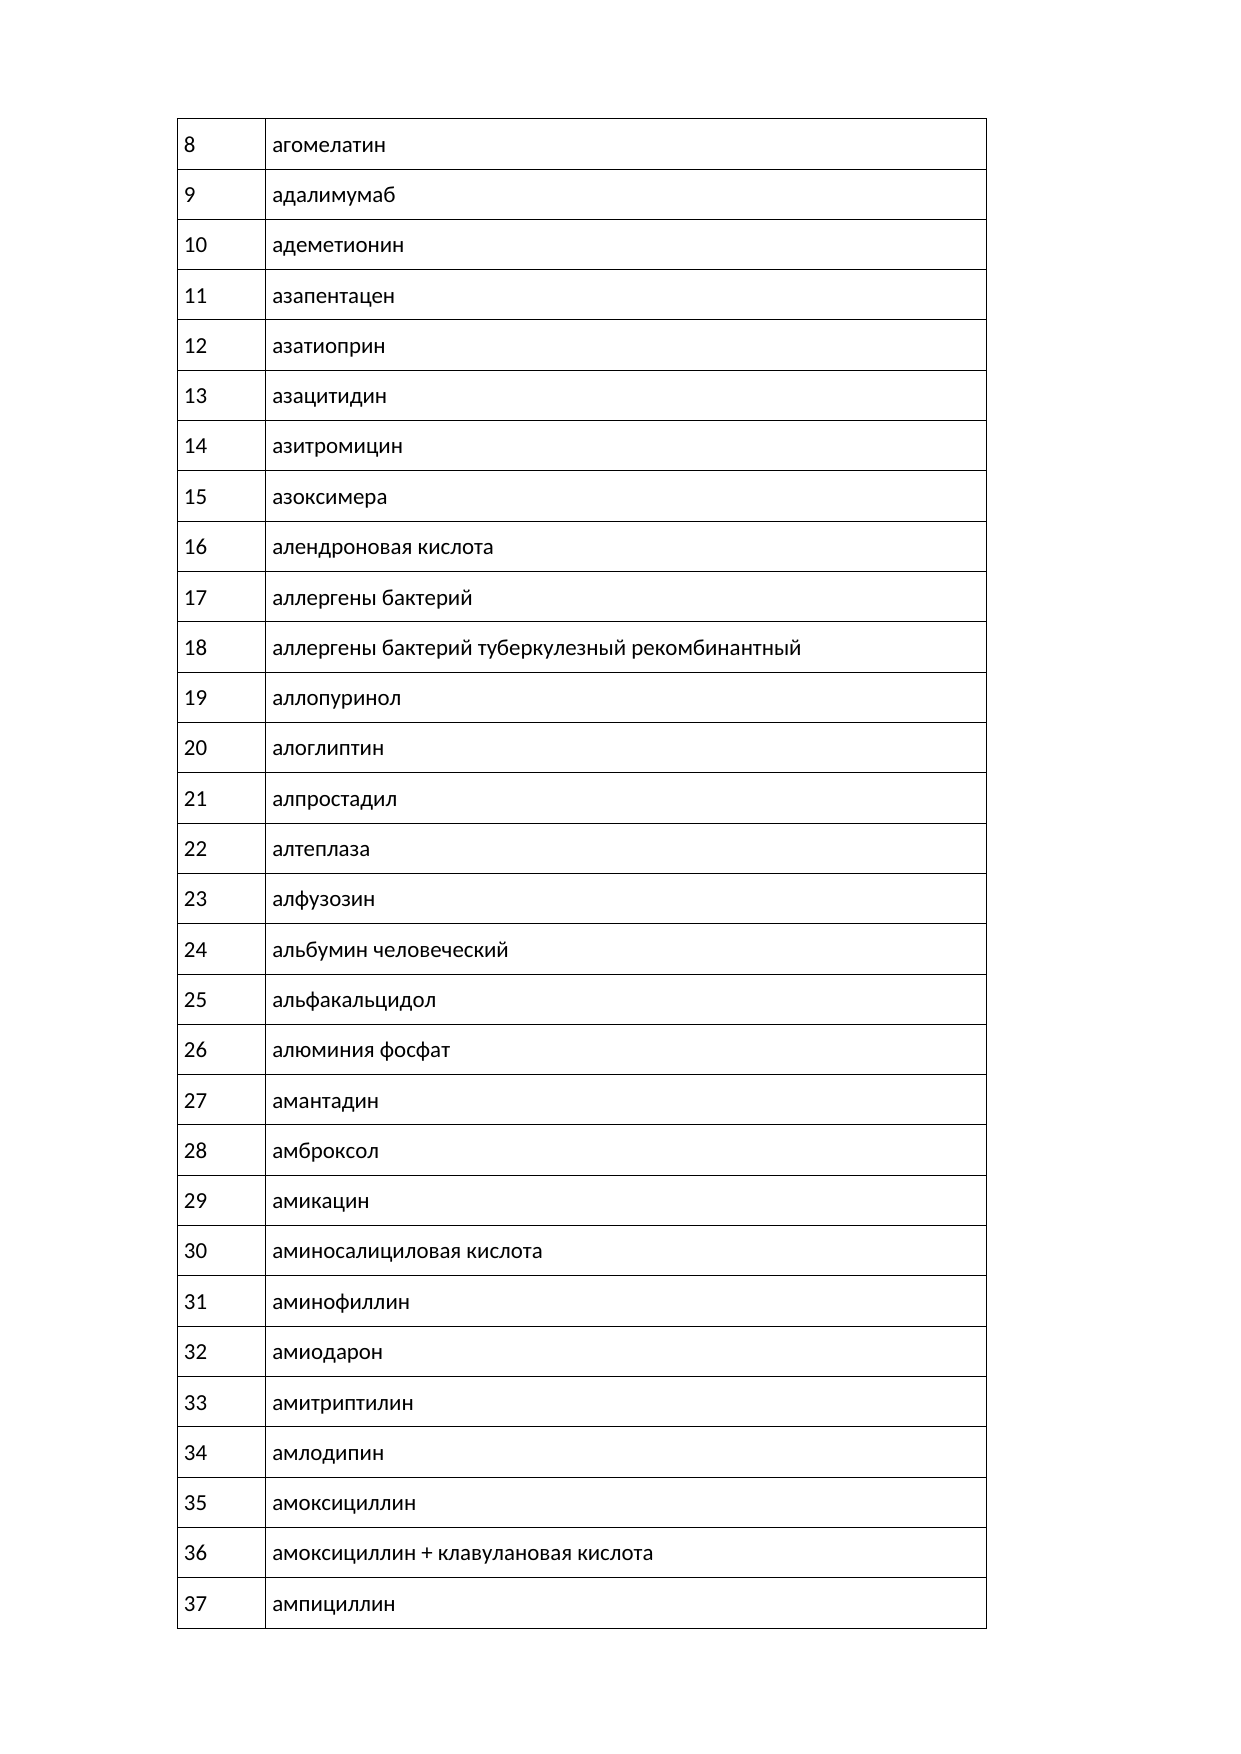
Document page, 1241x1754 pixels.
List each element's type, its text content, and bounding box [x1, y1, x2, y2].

table_cell аллопуринол [266, 673, 986, 722]
table_cell 14 [178, 421, 265, 470]
table_cell 13 [178, 371, 265, 420]
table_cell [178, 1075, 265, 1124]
table_cell аллергены бактерий [266, 572, 986, 621]
table_cell 19 [178, 673, 265, 722]
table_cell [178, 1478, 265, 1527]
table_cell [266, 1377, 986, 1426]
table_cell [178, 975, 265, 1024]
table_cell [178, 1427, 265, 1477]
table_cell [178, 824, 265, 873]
table_cell азацитидин [266, 371, 986, 420]
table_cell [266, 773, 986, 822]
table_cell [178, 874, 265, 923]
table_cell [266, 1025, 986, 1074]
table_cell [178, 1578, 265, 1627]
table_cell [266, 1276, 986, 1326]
table_cell алоглиптин [266, 723, 986, 772]
table_cell аллергены бактерий туберкулезный рекомбинантный [266, 622, 986, 672]
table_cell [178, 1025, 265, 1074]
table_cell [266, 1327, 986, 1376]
table_cell азитромицин [266, 421, 986, 470]
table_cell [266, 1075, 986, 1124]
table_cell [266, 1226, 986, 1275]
table_cell 16 [178, 522, 265, 571]
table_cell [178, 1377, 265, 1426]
table_cell 15 [178, 471, 265, 521]
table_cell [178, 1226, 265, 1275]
table_cell азатиоприн [266, 320, 986, 370]
table_cell агомелатин [266, 119, 986, 168]
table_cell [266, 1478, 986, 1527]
table_cell 21 [178, 773, 265, 822]
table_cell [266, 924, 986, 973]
table_cell адеметионин [266, 220, 986, 269]
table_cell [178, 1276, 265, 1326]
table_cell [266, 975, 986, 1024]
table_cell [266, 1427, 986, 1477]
table_cell 10 [178, 220, 265, 269]
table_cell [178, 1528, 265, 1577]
table_cell 12 [178, 320, 265, 370]
table_cell адалимумаб [266, 170, 986, 219]
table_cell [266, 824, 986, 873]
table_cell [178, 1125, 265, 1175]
table_cell 20 [178, 723, 265, 772]
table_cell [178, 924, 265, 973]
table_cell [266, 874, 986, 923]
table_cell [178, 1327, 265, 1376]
table_cell алендроновая кислота [266, 522, 986, 571]
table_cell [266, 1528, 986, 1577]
table_cell 17 [178, 572, 265, 621]
table_cell 9 [178, 170, 265, 219]
table_cell 18 [178, 622, 265, 672]
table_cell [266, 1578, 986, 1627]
table_cell азапентацен [266, 270, 986, 319]
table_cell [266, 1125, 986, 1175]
table_cell 8 [178, 119, 265, 168]
table_cell азоксимера [266, 471, 986, 521]
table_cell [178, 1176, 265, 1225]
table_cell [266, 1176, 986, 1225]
table_cell 11 [178, 270, 265, 319]
